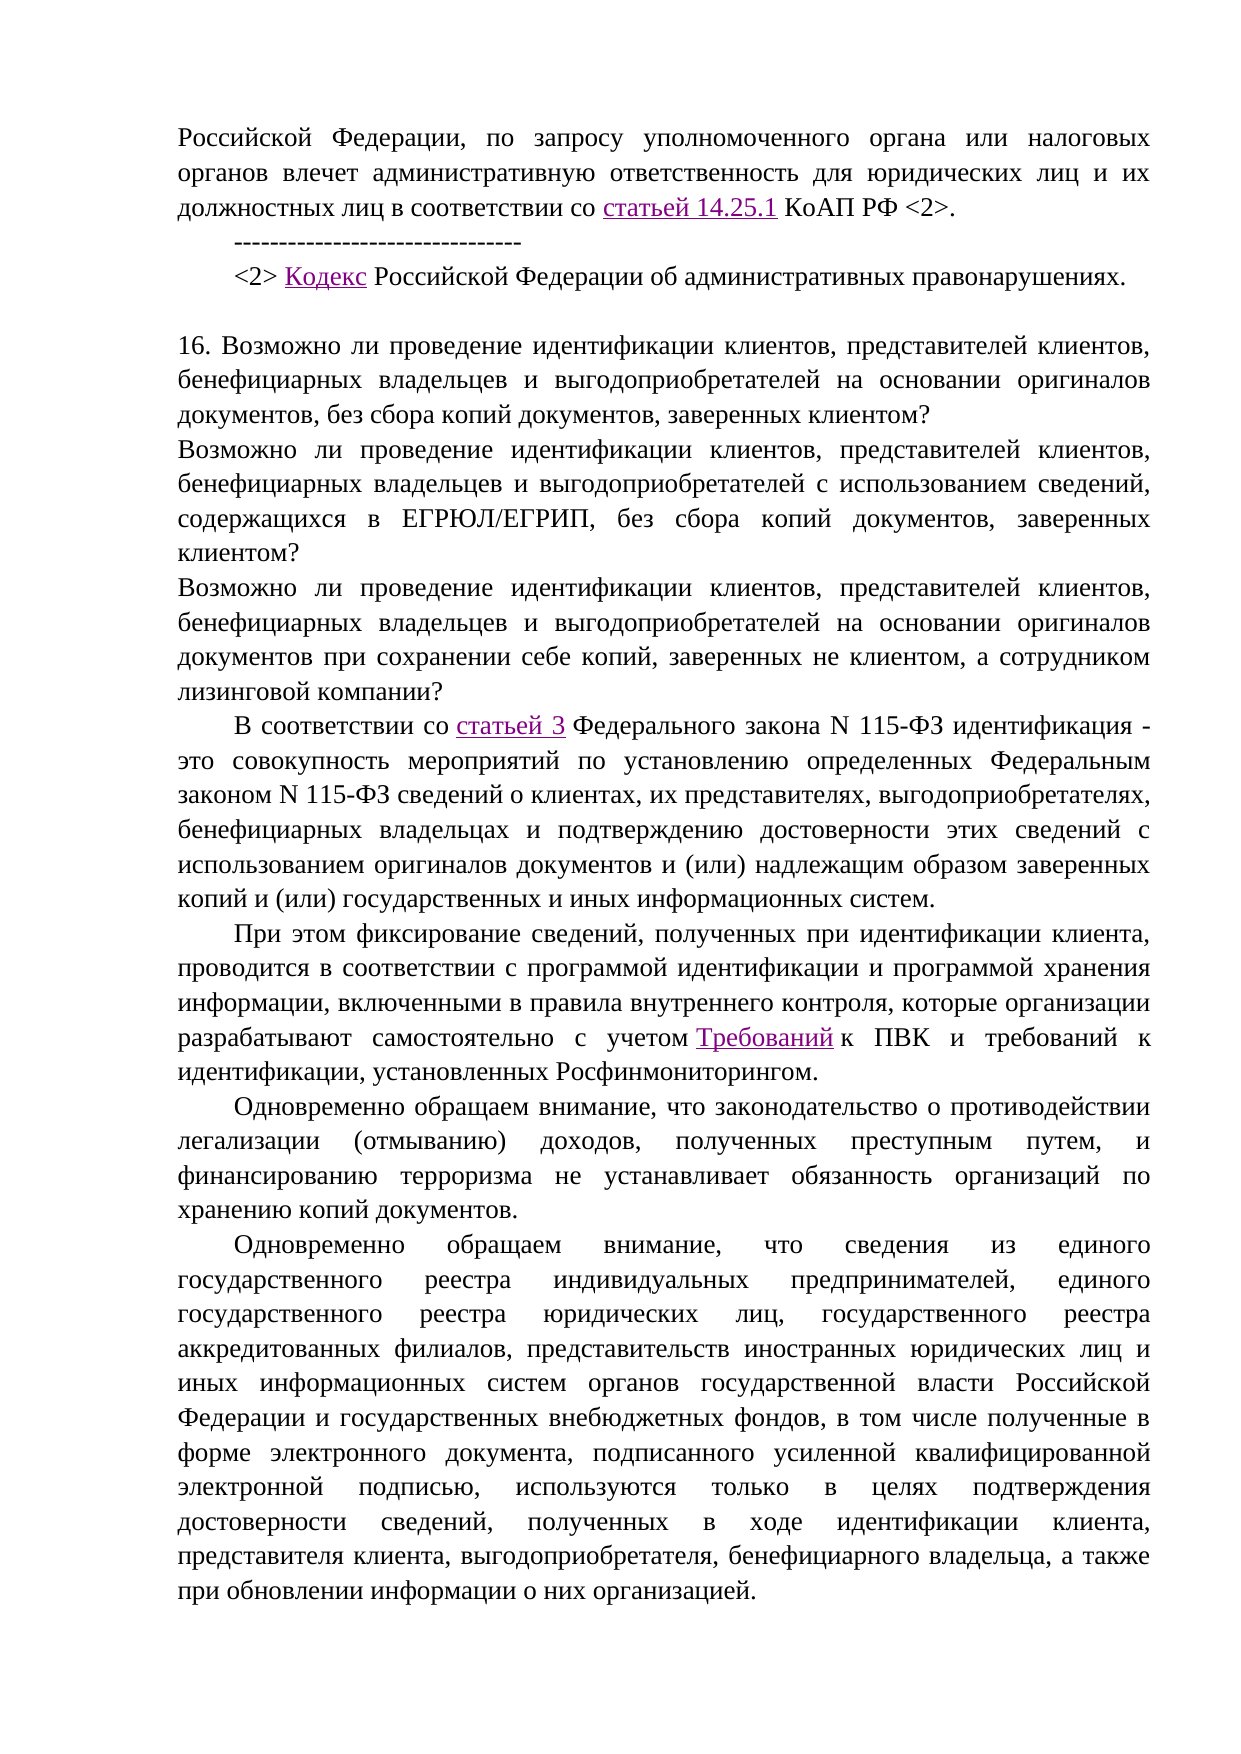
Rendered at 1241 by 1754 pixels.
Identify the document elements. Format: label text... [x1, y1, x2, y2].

text Одновременно обращаем внимание, что сведения из единого государственного реестра индивидуальных предпринимателей, единого государственного реестра юридических лиц, государственного реестра аккредитованных филиалов, представительств иностранных юридических лиц и иных информационных систем органов государственной власти Российской Федерации и государственных внебюджетных фондов, в том числе полученные в форме электронного документа, подписанного усиленной квалифицированной электронной подписью, используются только в целях подтверждения достоверности сведений, полученных в ходе идентификации клиента, представителя клиента, выгодоприобретателя, бенефициарного владельца, а также при обновлении информации о них организацией. [177, 1225, 1152, 1605]
text При этом фиксирование сведений, полученных при идентификации клиента, проводится в соответствии с программой идентификации и программой хранения информации, включенными в правила внутреннего контроля, которые организации разрабатывают самостоятельно с учетом Требований к ПВК и требований к идентификации, установленных Росфинмониторингом. [177, 913, 1152, 1086]
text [177, 118, 1152, 222]
text Возможно ли проведение идентификации клиентов, представителей клиентов, бенефициарных владельцев и выгодоприобретателей с использованием сведений, содержащихся в ЕГРЮЛ/ЕГРИП, без сбора копий документов, заверенных клиентом? [177, 429, 1152, 568]
text <2> Кодекс Российской Федерации об административных правонарушениях. [177, 256, 1152, 291]
text Возможно ли проведение идентификации клиентов, представителей клиентов, бенефициарных владельцев и выгодоприобретателей на основании оригиналов документов при сохранении себе копий, заверенных не клиентом, а сотрудником лизинговой компании? [177, 568, 1152, 706]
text -------------------------------- [177, 222, 1152, 256]
text В соответствии со статьей 3 Федерального закона N 115-ФЗ идентификация - это совокупность мероприятий по установлению определенных Федеральным законом N 115-ФЗ сведений о клиентах, их представителях, выгодоприобретателях, бенефициарных владельцах и подтверждению достоверности этих сведений с использованием оригиналов документов и (или) надлежащим образом заверенных копий и (или) государственных и иных информационных систем. [177, 706, 1152, 913]
text Одновременно обращаем внимание, что законодательство о противодействии легализации (отмыванию) доходов, полученных преступным путем, и финансированию терроризма не устанавливает обязанность организаций по хранению копий документов. [177, 1086, 1152, 1225]
text 16. Возможно ли проведение идентификации клиентов, представителей клиентов, бенефициарных владельцев и выгодоприобретателей на основании оригиналов документов, без сбора копий документов, заверенных клиентом? [177, 326, 1152, 429]
